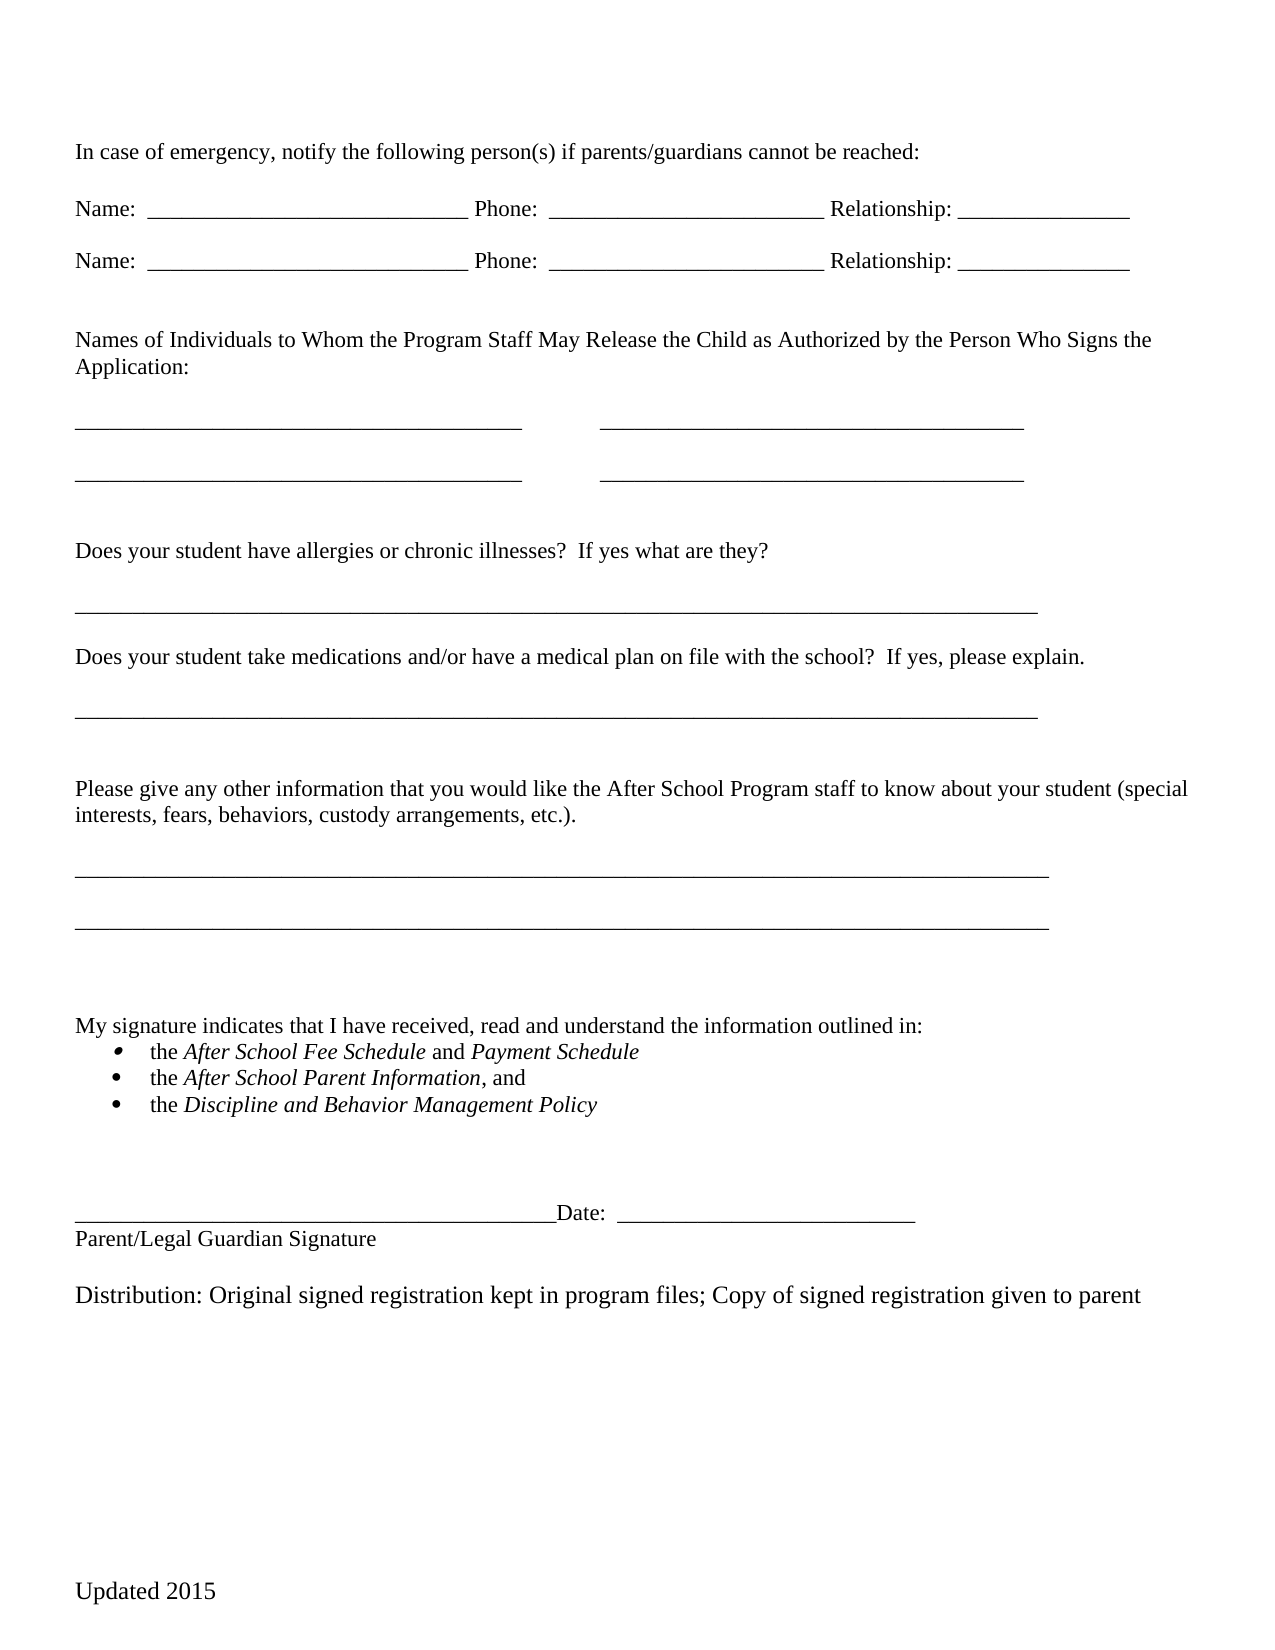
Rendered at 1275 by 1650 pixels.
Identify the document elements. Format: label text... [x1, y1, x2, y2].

text Names of Individuals to Whom the Program Staff May Release the Child as Authorized by the Person Who Signs the Application: [75, 327, 1200, 379]
text Distribution: Original signed registration kept in program files; Copy of signed registration given to parent [75, 1280, 1200, 1309]
text In case of emergency, notify the following person(s) if parents/guardians cannot be reached: [75, 138, 1200, 164]
text Does your student take medications and/or have a medical plan on file with the school? If yes, please explain. [75, 643, 1200, 669]
text _______________________________________ _____________________________________ [75, 458, 1200, 485]
text Name: ____________________________ Phone: ________________________ Relationship: _______________ [75, 195, 1200, 221]
text _____________________________________________________________________________________ [75, 906, 1200, 933]
text ____________________________________________________________________________________ [75, 696, 1200, 722]
text Does your student have allergies or chronic illnesses? If yes what are they? [75, 537, 1200, 564]
text _______________________________________ _____________________________________ [75, 406, 1200, 432]
text ____________________________________________________________________________________ [75, 590, 1200, 616]
list the After School Parent Information, and [112, 1064, 1200, 1091]
text My signature indicates that I have received, read and understand the information outlined in: [75, 1012, 1200, 1038]
text __________________________________________Date: __________________________ [75, 1199, 1200, 1225]
text _____________________________________________________________________________________ [75, 854, 1200, 880]
list the Discipline and Behavior Management Policy [112, 1091, 1200, 1117]
list the After School Fee Schedule and Payment Schedule [112, 1038, 1200, 1064]
text Parent/Legal Guardian Signature [75, 1225, 1200, 1251]
text Please give any other information that you would like the After School Program staff to know about your student (special interests, fears, behaviors, custody arrangements, etc.). [75, 774, 1200, 827]
text Name: ____________________________ Phone: ________________________ Relationship: _______________ [75, 247, 1200, 274]
